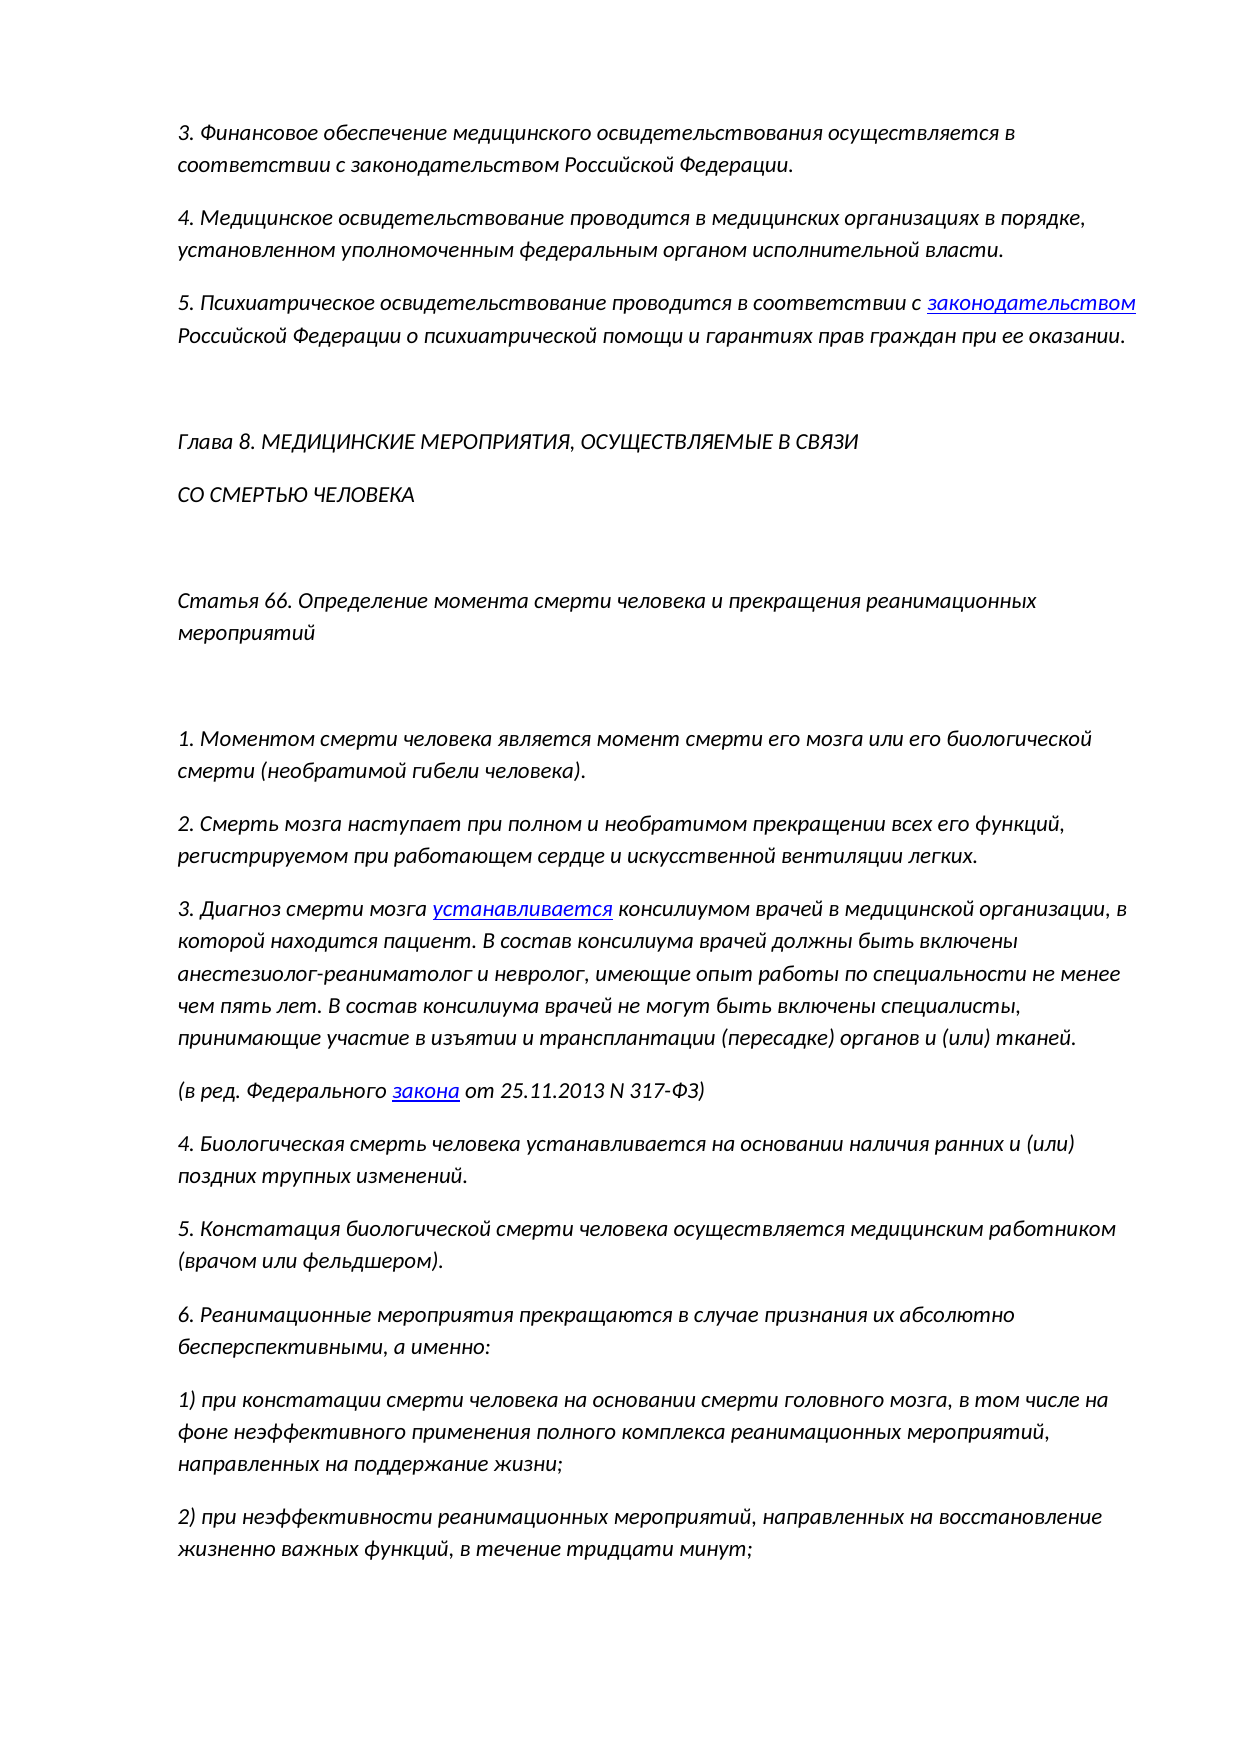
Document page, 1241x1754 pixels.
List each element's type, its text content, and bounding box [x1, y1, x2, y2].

text 5. Психиатрическое освидетельствование проводится в соответствии с законодательством Российской Федерации о психиатрической помощи и гарантиях прав граждан при ее оказании. [177, 288, 1152, 349]
text 3. Диагноз смерти мозга устанавливается консилиумом врачей в медицинской организации, в которой находится пациент. В состав консилиума врачей должны быть включены анестезиолог-реаниматолог и невролог, имеющие опыт работы по специальности не менее чем пять лет. В состав консилиума врачей не могут быть включены специалисты, принимающие участие в изъятии и трансплантации (пересадке) органов и (или) тканей. [177, 894, 1152, 1051]
text 2. Смерть мозга наступает при полном и необратимом прекращении всех его функций, регистрируемом при работающем сердце и искусственной вентиляции легких. [177, 809, 1152, 869]
text (в ред. Федерального закона от 25.11.2013 N 317-ФЗ) [177, 1076, 1152, 1104]
text Статья 66. Определение момента смерти человека и прекращения реанимационных мероприятий [177, 586, 1152, 646]
text 4. Медицинское освидетельствование проводится в медицинских организациях в порядке, установленном уполномоченным федеральным органом исполнительной власти. [177, 203, 1152, 263]
text СО СМЕРТЬЮ ЧЕЛОВЕКА [177, 480, 1152, 508]
text 4. Биологическая смерть человека устанавливается на основании наличия ранних и (или) поздних трупных изменений. [177, 1129, 1152, 1189]
text 1) при констатации смерти человека на основании смерти головного мозга, в том числе на фоне неэффективного применения полного комплекса реанимационных мероприятий, направленных на поддержание жизни; [177, 1385, 1152, 1477]
text 3. Финансовое обеспечение медицинского освидетельствования осуществляется в соответствии с законодательством Российской Федерации. [177, 118, 1152, 178]
text Глава 8. МЕДИЦИНСКИЕ МЕРОПРИЯТИЯ, ОСУЩЕСТВЛЯЕМЫЕ В СВЯЗИ [177, 427, 1152, 455]
text 6. Реанимационные мероприятия прекращаются в случае признания их абсолютно бесперспективными, а именно: [177, 1300, 1152, 1360]
text 2) при неэффективности реанимационных мероприятий, направленных на восстановление жизненно важных функций, в течение тридцати минут; [177, 1502, 1152, 1562]
text 1. Моментом смерти человека является момент смерти его мозга или его биологической смерти (необратимой гибели человека). [177, 724, 1152, 784]
text 5. Констатация биологической смерти человека осуществляется медицинским работником (врачом или фельдшером). [177, 1214, 1152, 1275]
